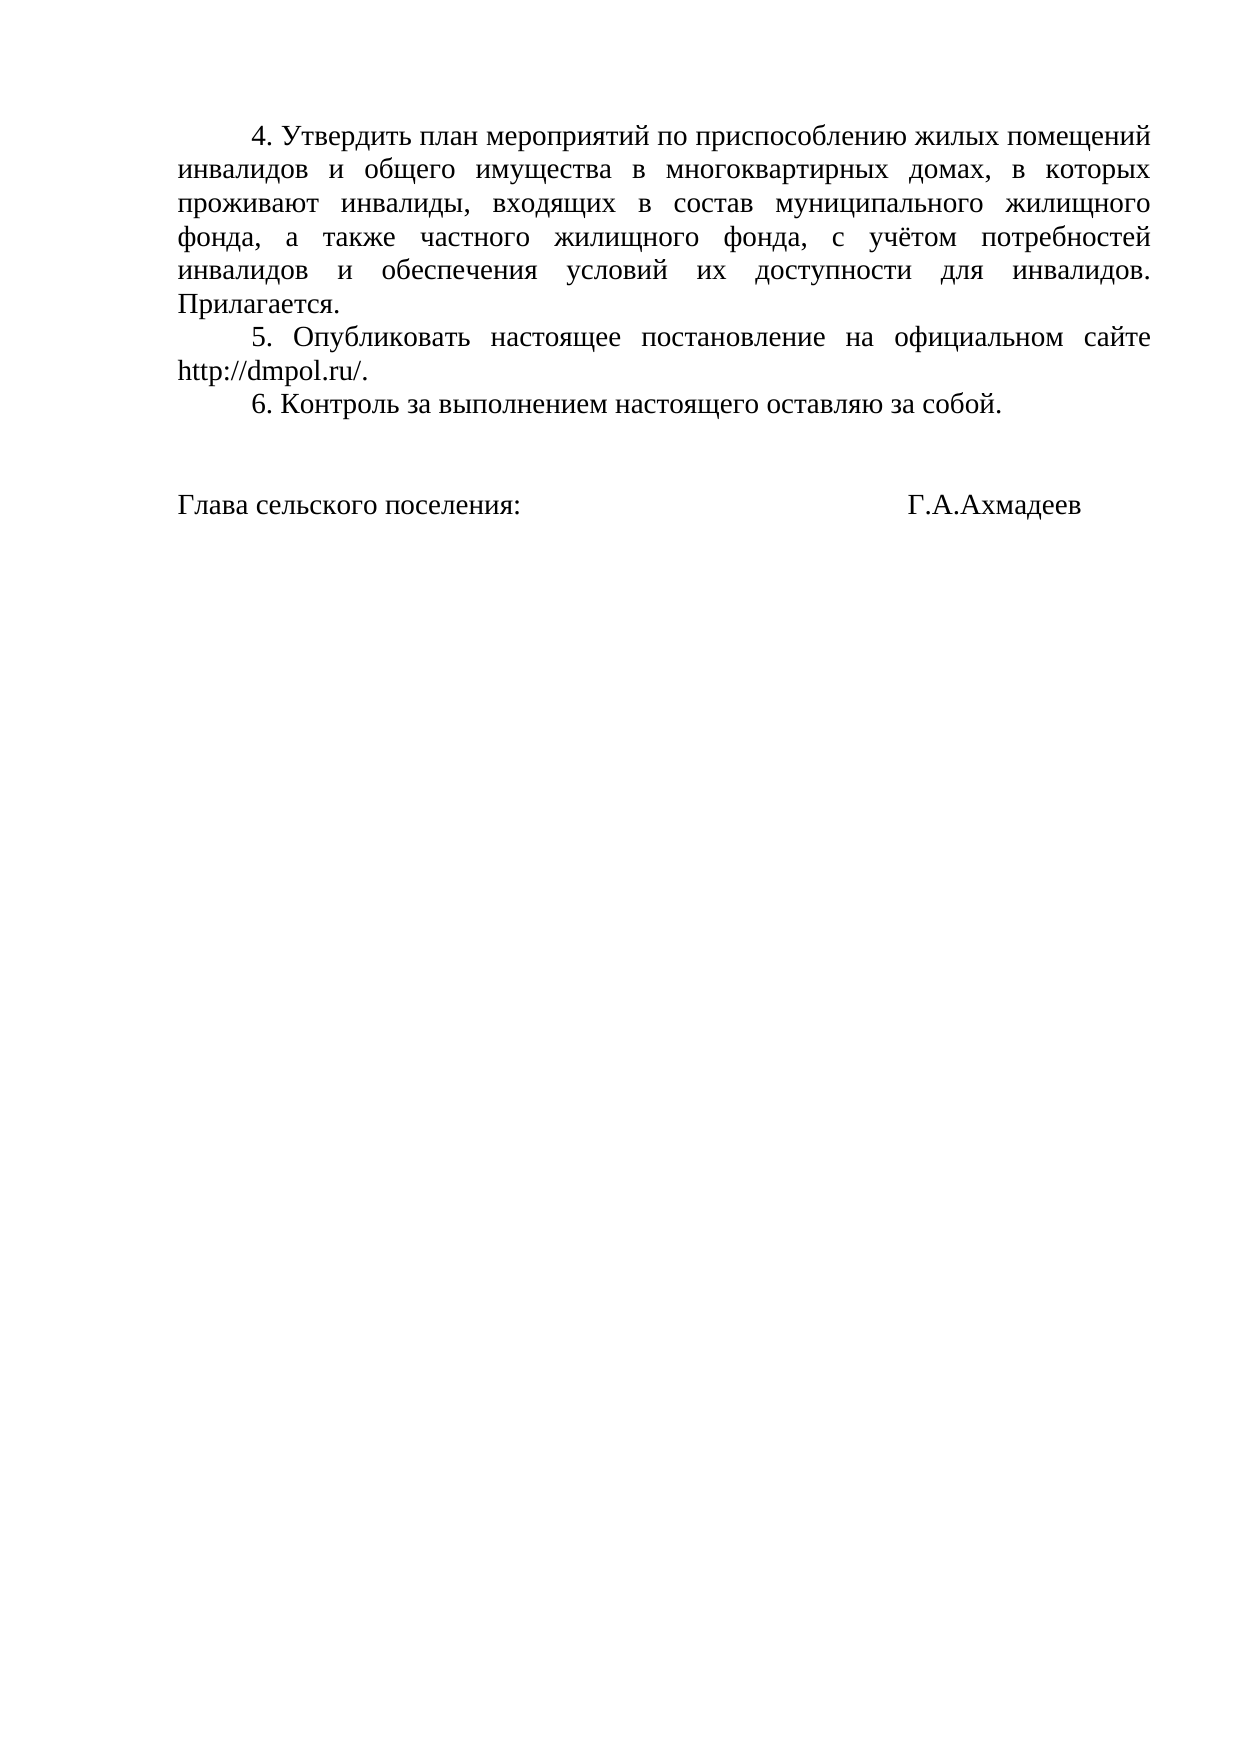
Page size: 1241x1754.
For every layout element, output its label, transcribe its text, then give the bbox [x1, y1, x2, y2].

text Глава сельского поселения: Г.А.Ахмадеев [177, 487, 1152, 521]
text 4. Утвердить план мероприятий по приспособлению жилых помещений инвалидов и общего имущества в многоквартирных домах, в которых проживают инвалиды, входящих в состав муниципального жилищного фонда, а также частного жилищного фонда, с учётом потребностей инвалидов и обеспечения условий их доступности для инвалидов. Прилагается. [177, 118, 1152, 319]
text 5. Опубликовать настоящее постановление на официальном сайте http://dmpol.ru/. [177, 319, 1152, 386]
text 6. Контроль за выполнением настоящего оставляю за собой. [177, 386, 1152, 420]
